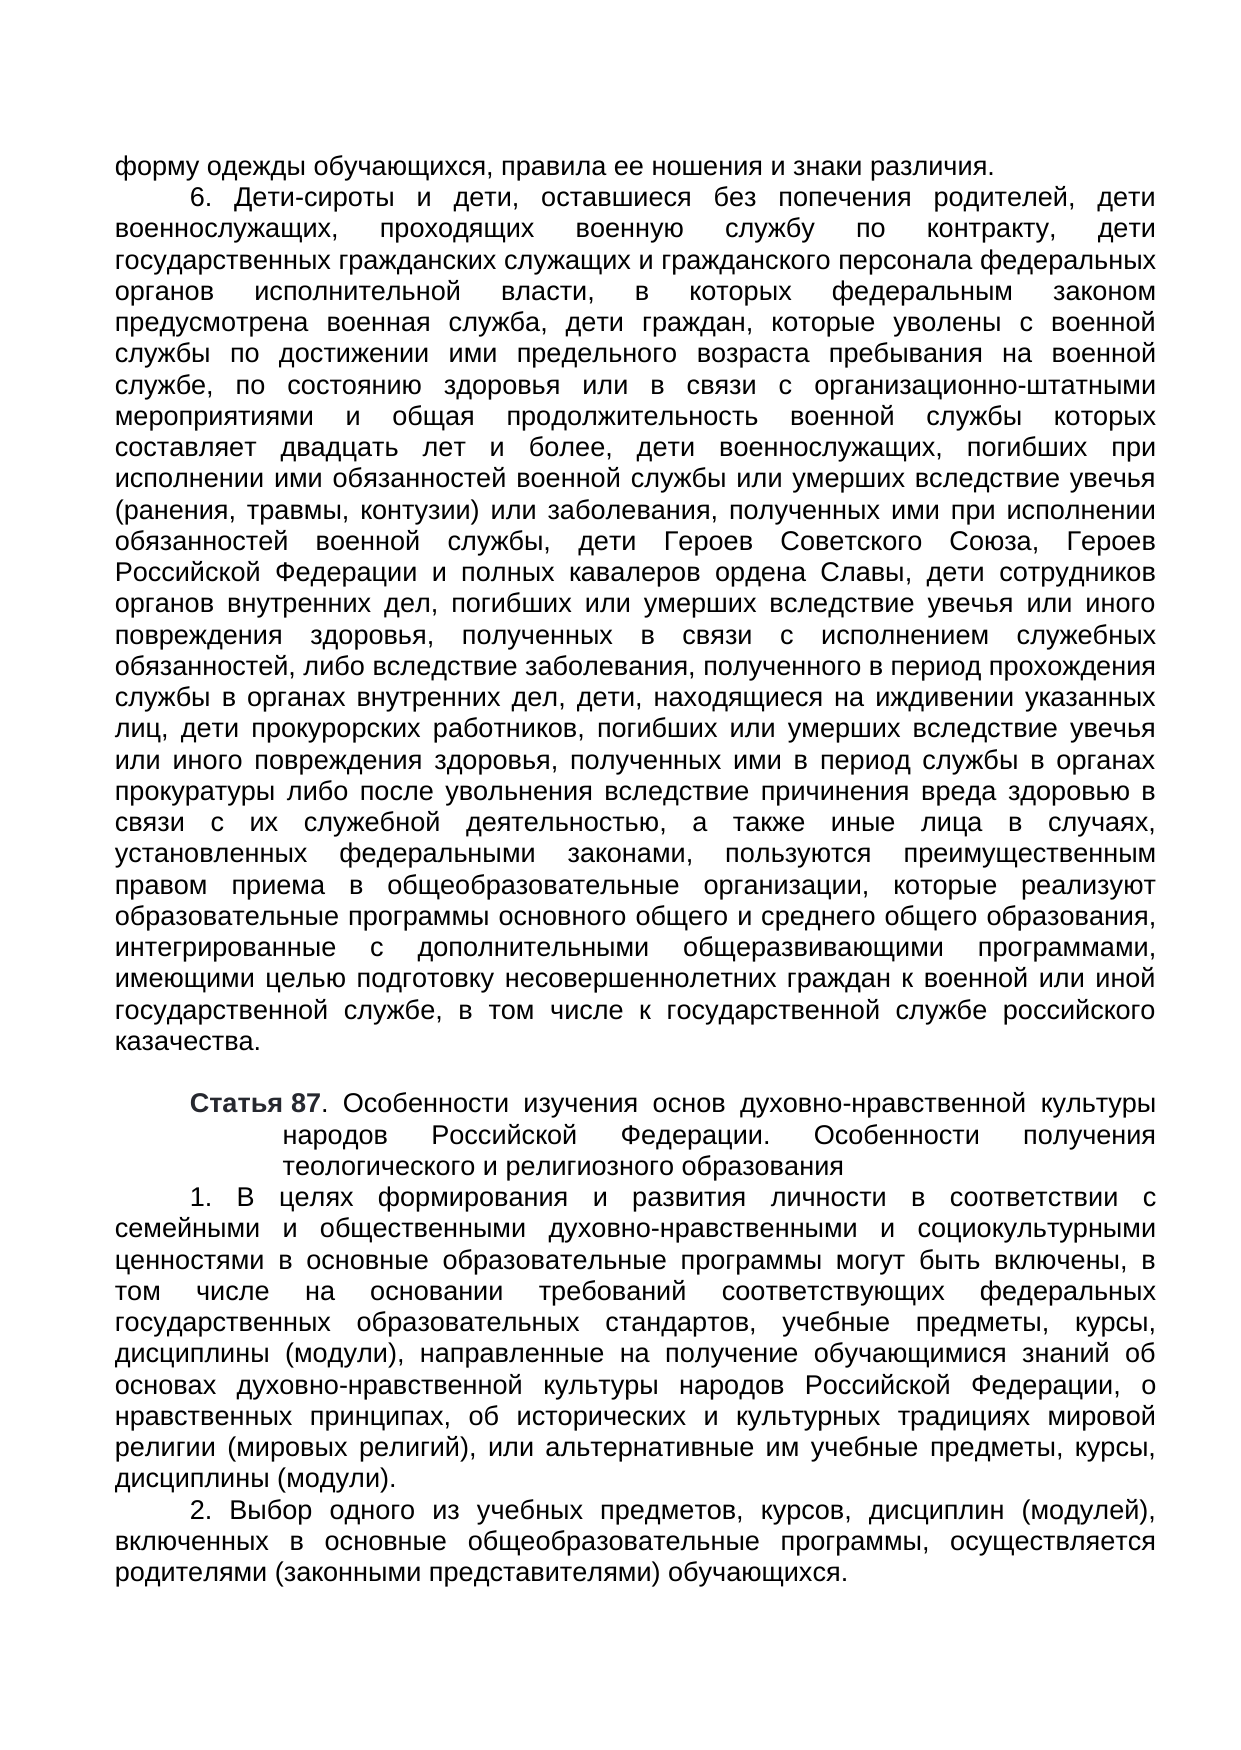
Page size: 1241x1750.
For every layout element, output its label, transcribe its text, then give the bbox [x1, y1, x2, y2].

text 2. Выбор одного из учебных предметов, курсов, дисциплин (модулей), включенных в основные общеобразовательные программы, осуществляется родителями (законными представителями) обучающихся. [114, 1494, 1157, 1587]
text 6. Дети-сироты и дети, оставшиеся без попечения родителей, дети военнослужащих, проходящих военную службу по контракту, дети государственных гражданских служащих и гражданского персонала федеральных органов исполнительной власти, в которых федеральным законом предусмотрена военная служба, дети граждан, которые уволены с военной службы по достижении ими предельного возраста пребывания на военной службе, по состоянию здоровья или в связи с организационно-штатными мероприятиями и общая продолжительность военной службы которых составляет двадцать лет и более, дети военнослужащих, погибших при исполнении ими обязанностей военной службы или умерших вследствие увечья (ранения, травмы, контузии) или заболевания, полученных ими при исполнении обязанностей военной службы, дети Героев Советского Союза, Героев Российской Федерации и полных кавалеров ордена Славы, дети сотрудников органов внутренних дел, погибших или умерших вследствие увечья или иного повреждения здоровья, полученных в связи с исполнением служебных обязанностей, либо вследствие заболевания, полученного в период прохождения службы в органах внутренних дел, дети, находящиеся на иждивении указанных лиц, дети прокурорских работников, погибших или умерших вследствие увечья или иного повреждения здоровья, полученных ими в период службы в органах прокуратуры либо после увольнения вследствие причинения вреда здоровью в связи с их служебной деятельностью, а также иные лица в случаях, установленных федеральными законами, пользуются преимущественным правом приема в общеобразовательные организации, которые реализуют образовательные программы основного общего и среднего общего образования, интегрированные с дополнительными общеразвивающими программами, имеющими целью подготовку несовершеннолетних граждан к военной или иной государственной службе, в том числе к государственной службе российского казачества. [114, 181, 1157, 1056]
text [114, 150, 1157, 181]
text Статья 87. Особенности изучения основ духовно-нравственной культуры народов Российской Федерации. Особенности получения теологического и религиозного образования [189, 1087, 1157, 1181]
text 1. В целях формирования и развития личности в соответствии с семейными и общественными духовно-нравственными и социокультурными ценностями в основные образовательные программы могут быть включены, в том числе на основании требований соответствующих федеральных государственных образовательных стандартов, учебные предметы, курсы, дисциплины (модули), направленные на получение обучающимися знаний об основах духовно-нравственной культуры народов Российской Федерации, о нравственных принципах, об исторических и культурных традициях мировой религии (мировых религий), или альтернативные им учебные предметы, курсы, дисциплины (модули). [114, 1181, 1157, 1494]
